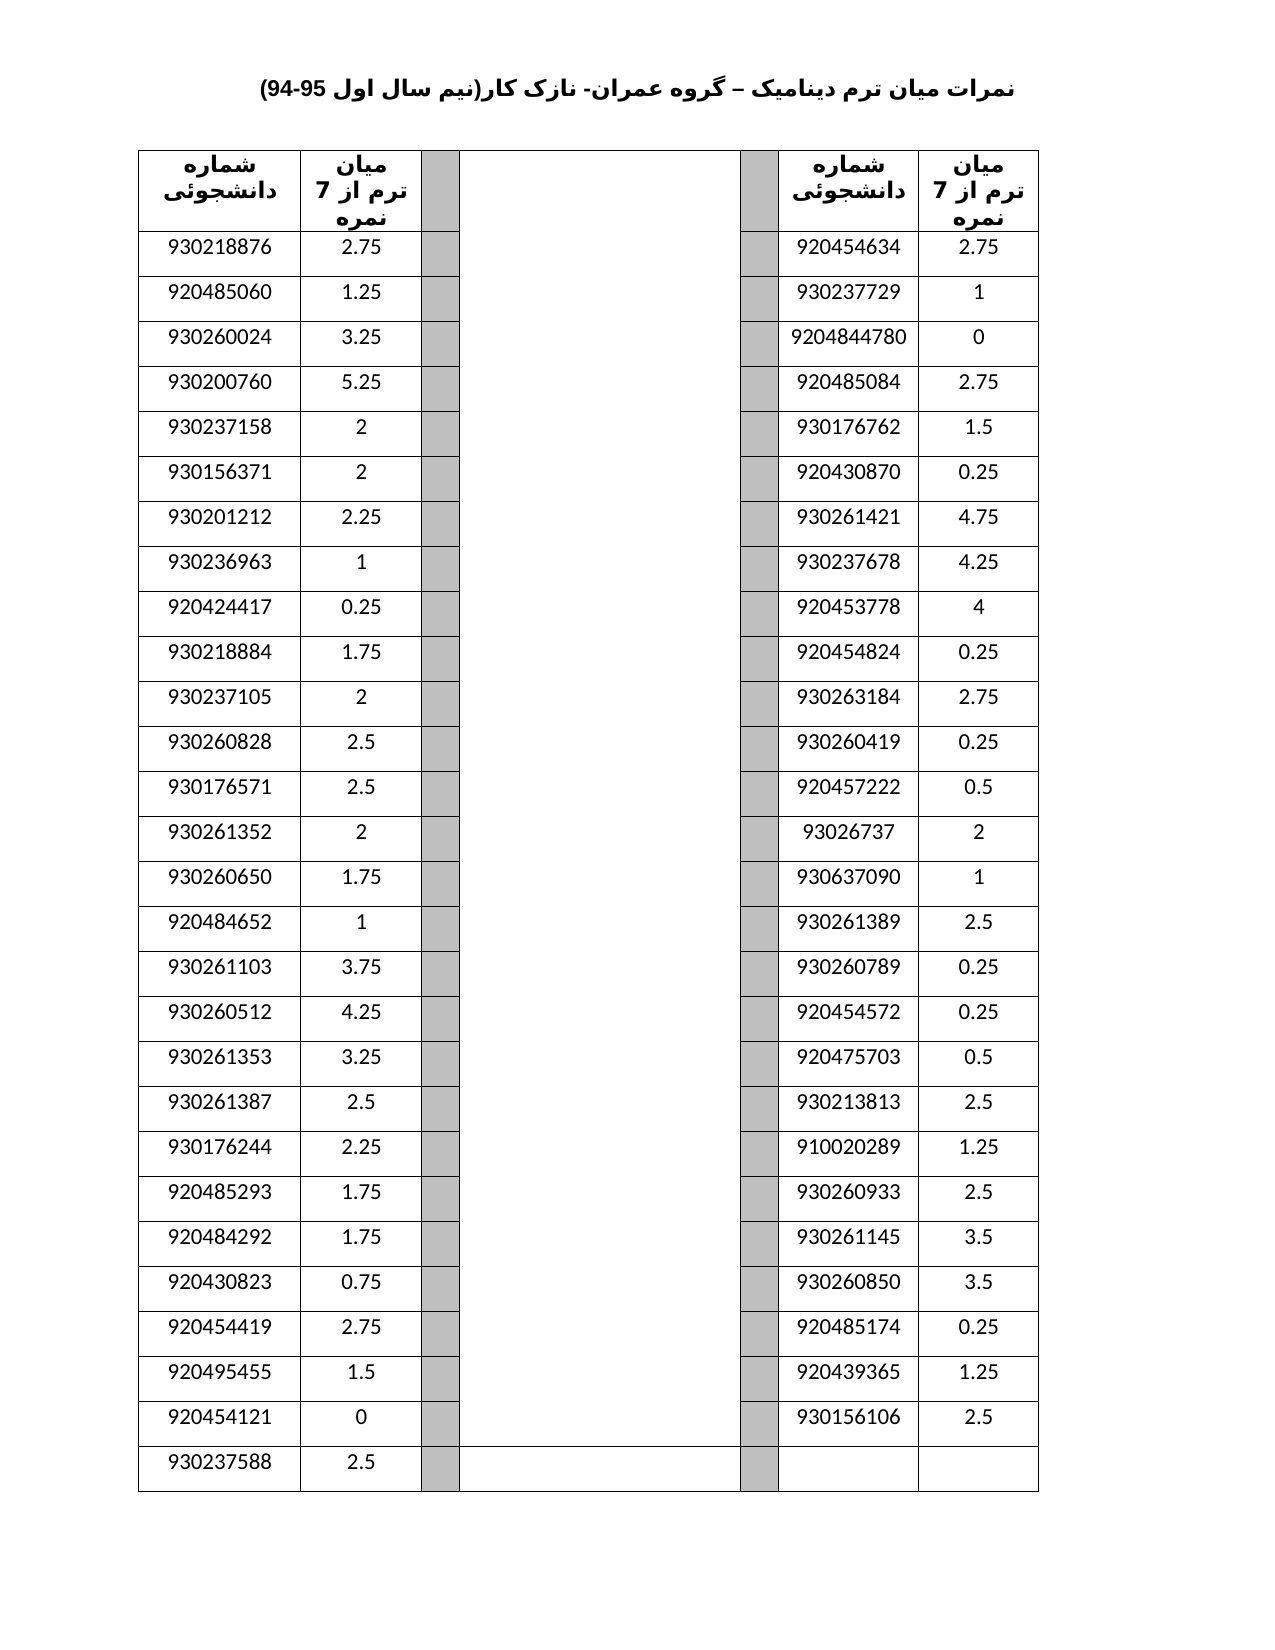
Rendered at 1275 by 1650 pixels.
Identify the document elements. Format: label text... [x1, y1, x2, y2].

table_cell [422, 772, 459, 816]
table_cell 0.25 [919, 727, 1038, 771]
table_cell [741, 952, 778, 996]
table_cell 0.75 [301, 1267, 421, 1311]
table_cell 920430823 [139, 1267, 300, 1311]
table_cell 930260850 [779, 1267, 918, 1311]
table_cell [422, 1267, 459, 1311]
table_cell [741, 592, 778, 636]
table_cell [422, 1447, 459, 1491]
table_cell 0.5 [919, 772, 1038, 816]
table_cell 930176762 [779, 412, 918, 456]
table_cell [422, 502, 459, 546]
table_cell 920424417 [139, 592, 300, 636]
table_cell 0 [301, 1402, 421, 1446]
table_cell 920454824 [779, 637, 918, 681]
table_cell 930237588 [139, 1447, 300, 1491]
table_cell [422, 277, 459, 321]
table_cell 2.25 [301, 502, 421, 546]
table_header شماره دانشجوئی [139, 151, 300, 231]
table_cell 2.75 [301, 1312, 421, 1356]
table_cell [422, 1357, 459, 1401]
table_cell 2 [919, 817, 1038, 861]
table_cell 4.25 [301, 997, 421, 1041]
table_cell 2.5 [919, 1087, 1038, 1131]
table_cell 2.75 [919, 682, 1038, 726]
table_cell [919, 1447, 1038, 1491]
table_cell 2 [301, 817, 421, 861]
table_cell 930261389 [779, 907, 918, 951]
table_cell 930260024 [139, 322, 300, 366]
table_cell [741, 412, 778, 456]
table_cell 930261353 [139, 1042, 300, 1086]
table_cell 930200760 [139, 367, 300, 411]
table_cell 920484652 [139, 907, 300, 951]
table_cell [460, 1447, 740, 1491]
table_cell [422, 1042, 459, 1086]
table_cell 930236963 [139, 547, 300, 591]
table_cell [741, 727, 778, 771]
table_cell [422, 412, 459, 456]
table_cell 930260419 [779, 727, 918, 771]
table_cell 920475703 [779, 1042, 918, 1086]
table_header [422, 151, 459, 231]
table_cell [741, 277, 778, 321]
table_cell 93026737 [779, 817, 918, 861]
table_cell [741, 367, 778, 411]
table_cell 2.25 [301, 1132, 421, 1176]
table_cell 930261387 [139, 1087, 300, 1131]
table_header شماره دانشجوئی [779, 151, 918, 231]
table_cell [741, 1042, 778, 1086]
table_cell [741, 997, 778, 1041]
table_cell 4 [919, 592, 1038, 636]
table_cell 920454419 [139, 1312, 300, 1356]
table_cell 1.25 [919, 1357, 1038, 1401]
table_cell 930156106 [779, 1402, 918, 1446]
table_cell [741, 637, 778, 681]
table_cell 930260933 [779, 1177, 918, 1221]
table_cell [741, 1132, 778, 1176]
table_cell 0.5 [919, 1042, 1038, 1086]
table_cell [741, 1087, 778, 1131]
table_cell [779, 1447, 918, 1491]
table_cell [422, 547, 459, 591]
table_cell 3.5 [919, 1267, 1038, 1311]
table_cell [422, 592, 459, 636]
table_cell [422, 997, 459, 1041]
table_cell 2.5 [301, 727, 421, 771]
table_cell [422, 1177, 459, 1221]
table_cell 2.75 [919, 232, 1038, 276]
table_cell 5.25 [301, 367, 421, 411]
table_cell 2.5 [301, 1087, 421, 1131]
table_cell [741, 862, 778, 906]
table_cell 930260650 [139, 862, 300, 906]
table_cell 930260828 [139, 727, 300, 771]
table_cell [422, 232, 459, 276]
table_cell [422, 637, 459, 681]
table_cell 920485174 [779, 1312, 918, 1356]
table_cell 930637090 [779, 862, 918, 906]
table_cell 930260789 [779, 952, 918, 996]
table_cell 1.75 [301, 1222, 421, 1266]
table_cell 1.75 [301, 1177, 421, 1221]
table_cell 930261145 [779, 1222, 918, 1266]
table_cell 0.25 [919, 637, 1038, 681]
table_cell 2 [301, 457, 421, 501]
table_cell [422, 682, 459, 726]
table_cell 2.5 [919, 907, 1038, 951]
table_cell 920485293 [139, 1177, 300, 1221]
table_cell [741, 682, 778, 726]
table_header [460, 151, 740, 1446]
table_cell [422, 1132, 459, 1176]
table_cell [422, 952, 459, 996]
table_cell [422, 457, 459, 501]
table_cell 3.5 [919, 1222, 1038, 1266]
table_cell [741, 817, 778, 861]
table_cell [741, 1447, 778, 1491]
table_cell 2 [301, 412, 421, 456]
table_cell [741, 1267, 778, 1311]
table_cell [422, 1402, 459, 1446]
table_cell 910020289 [779, 1132, 918, 1176]
table_cell [422, 322, 459, 366]
table_cell 930237729 [779, 277, 918, 321]
table_cell [741, 322, 778, 366]
table_cell 1.5 [919, 412, 1038, 456]
table_cell [741, 232, 778, 276]
table_cell 1 [301, 907, 421, 951]
table_cell 920484292 [139, 1222, 300, 1266]
table_cell 3.25 [301, 1042, 421, 1086]
table_cell 0.25 [919, 457, 1038, 501]
table_cell 920495455 [139, 1357, 300, 1401]
table_cell 920457222 [779, 772, 918, 816]
table_cell [422, 1222, 459, 1266]
table_cell 930176244 [139, 1132, 300, 1176]
table_cell 920454121 [139, 1402, 300, 1446]
table_cell 1 [301, 547, 421, 591]
table_cell [422, 367, 459, 411]
table_cell 0.25 [919, 1312, 1038, 1356]
table_cell 930237105 [139, 682, 300, 726]
table_header میان ترم از 7 نمره [919, 151, 1038, 231]
table_cell 920430870 [779, 457, 918, 501]
table_cell 930261103 [139, 952, 300, 996]
table_cell 2 [301, 682, 421, 726]
table_cell [741, 547, 778, 591]
table_cell [741, 1312, 778, 1356]
table_cell 3.75 [301, 952, 421, 996]
table_cell 930237158 [139, 412, 300, 456]
table_cell [741, 1177, 778, 1221]
table_cell 1.5 [301, 1357, 421, 1401]
table_cell 930260512 [139, 997, 300, 1041]
table_cell [422, 727, 459, 771]
table_cell 920453778 [779, 592, 918, 636]
table_header میان ترم از 7 نمره [301, 151, 421, 231]
table_cell 2.5 [919, 1177, 1038, 1221]
table_cell [422, 1087, 459, 1131]
table_cell 2.5 [919, 1402, 1038, 1446]
table_cell 0.25 [919, 952, 1038, 996]
table_cell 1 [919, 277, 1038, 321]
table_cell 930261421 [779, 502, 918, 546]
table_cell 9204844780 [779, 322, 918, 366]
table_cell [422, 862, 459, 906]
table_cell [422, 907, 459, 951]
table_cell 930201212 [139, 502, 300, 546]
table_cell 930263184 [779, 682, 918, 726]
table_cell 1.25 [919, 1132, 1038, 1176]
table_cell 930213813 [779, 1087, 918, 1131]
table_cell 1.25 [301, 277, 421, 321]
table_cell 1.75 [301, 862, 421, 906]
table_cell 1 [919, 862, 1038, 906]
table_cell 930218884 [139, 637, 300, 681]
table_cell [422, 817, 459, 861]
table_cell 2.5 [301, 772, 421, 816]
table_cell 2.5 [301, 1447, 421, 1491]
table_cell 2.75 [301, 232, 421, 276]
table_cell 920485060 [139, 277, 300, 321]
table_cell 0.25 [919, 997, 1038, 1041]
table_cell 1.75 [301, 637, 421, 681]
table_header [741, 151, 778, 231]
table_cell 930261352 [139, 817, 300, 861]
table_cell [741, 772, 778, 816]
table_cell 3.25 [301, 322, 421, 366]
table_cell [422, 1312, 459, 1356]
table_cell 4.75 [919, 502, 1038, 546]
table_cell [741, 1222, 778, 1266]
table_cell 920485084 [779, 367, 918, 411]
table_cell 920454572 [779, 997, 918, 1041]
table_cell [741, 1357, 778, 1401]
table_cell [741, 502, 778, 546]
table_cell 4.25 [919, 547, 1038, 591]
table_cell [741, 457, 778, 501]
table_cell 930156371 [139, 457, 300, 501]
table_cell 920439365 [779, 1357, 918, 1401]
table_cell [741, 907, 778, 951]
table_cell 0.25 [301, 592, 421, 636]
table_cell [741, 1402, 778, 1446]
table_cell 930218876 [139, 232, 300, 276]
table_cell 930237678 [779, 547, 918, 591]
table_cell 920454634 [779, 232, 918, 276]
table_cell 930176571 [139, 772, 300, 816]
table_cell 2.75 [919, 367, 1038, 411]
table_cell 0 [919, 322, 1038, 366]
